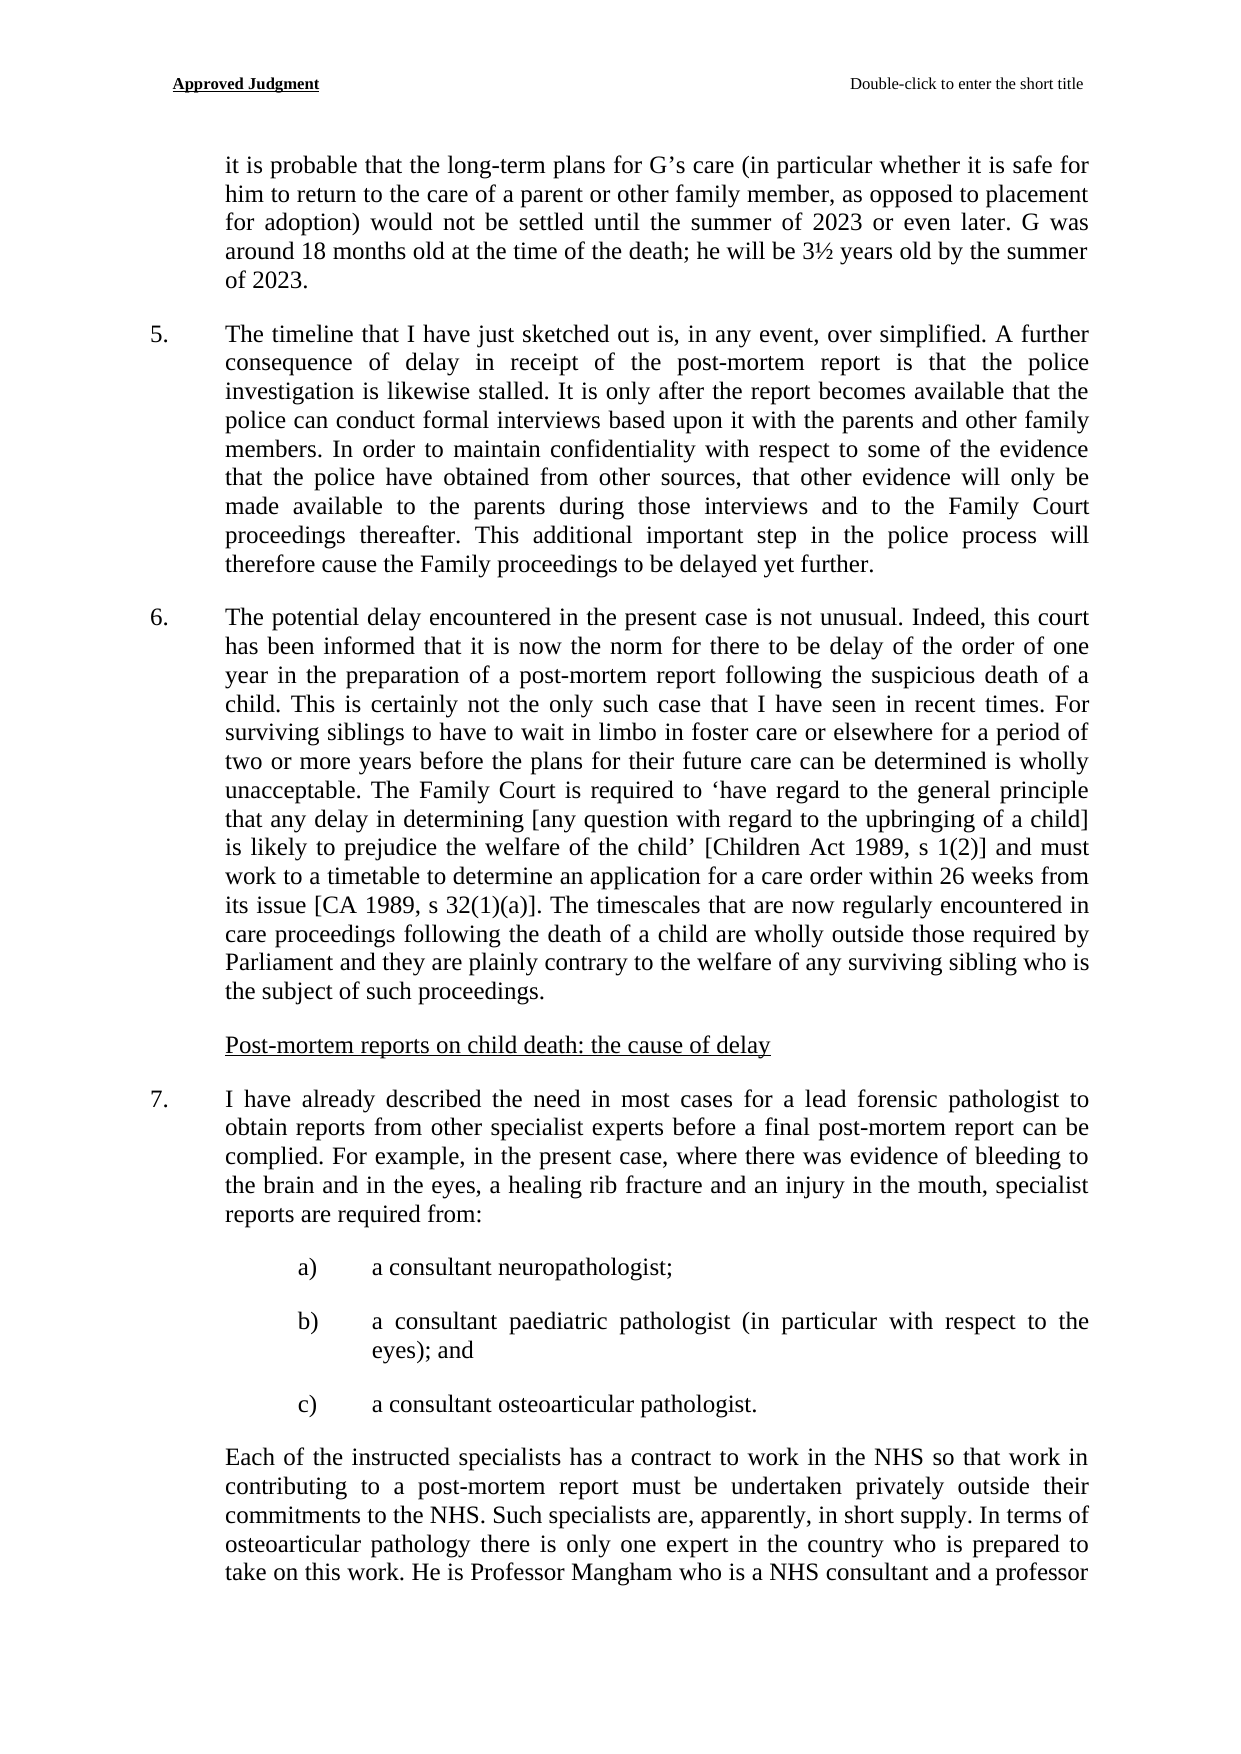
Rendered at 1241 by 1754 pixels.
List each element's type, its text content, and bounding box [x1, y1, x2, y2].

text a consultant neuropathologist; [298, 1252, 1090, 1281]
text The timeline that I have just sketched out is, in any event, over simplified. A further consequence of delay in receipt of the post-mortem report is that the police investigation is likewise stalled. It is only after the report becomes available that the police can conduct formal interviews based upon it with the parents and other family members. In order to maintain confidentiality with respect to some of the evidence that the police have obtained from other sources, that other evidence will only be made available to the parents during those interviews and to the Family Court proceedings thereafter. This additional important step in the police process will therefore cause the Family proceedings to be delayed yet further. [150, 319, 1090, 577]
list Post-mortem reports on child death: the cause of delay [225, 1030, 1090, 1059]
text a consultant paediatric pathologist (in particular with respect to the eyes); and [298, 1306, 1090, 1364]
text I have already described the need in most cases for a lead forensic pathologist to obtain reports from other specialist experts before a final post-mortem report can be complied. For example, in the present case, where there was evidence of bleeding to the brain and in the eyes, a healing rib fracture and an injury in the mouth, specialist reports are required from: [150, 1084, 1090, 1227]
text The potential delay encountered in the present case is not unusual. Indeed, this court has been informed that it is now the norm for there to be delay of the order of one year in the preparation of a post-mortem report following the suspicious death of a child. This is certainly not the only such case that I have seen in recent times. For surviving siblings to have to wait in limbo in foster care or elsewhere for a period of two or more years before the plans for their future care can be determined is wholly unacceptable. The Family Court is required to ‘have regard to the general principle that any delay in determining [any question with regard to the upbringing of a child] is likely to prejudice the welfare of the child’ [Children Act 1989, s 1(2)] and must work to a timetable to determine an application for a care order within 26 weeks from its issue [CA 1989, s 32(1)(a)]. The timescales that are now regularly encountered in care proceedings following the death of a child are wholly outside those required by Parliament and they are plainly contrary to the welfare of any surviving sibling who is the subject of such proceedings. [150, 602, 1090, 1005]
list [225, 1442, 1090, 1586]
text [150, 150, 1090, 294]
text a consultant osteoarticular pathologist. [298, 1389, 1090, 1417]
